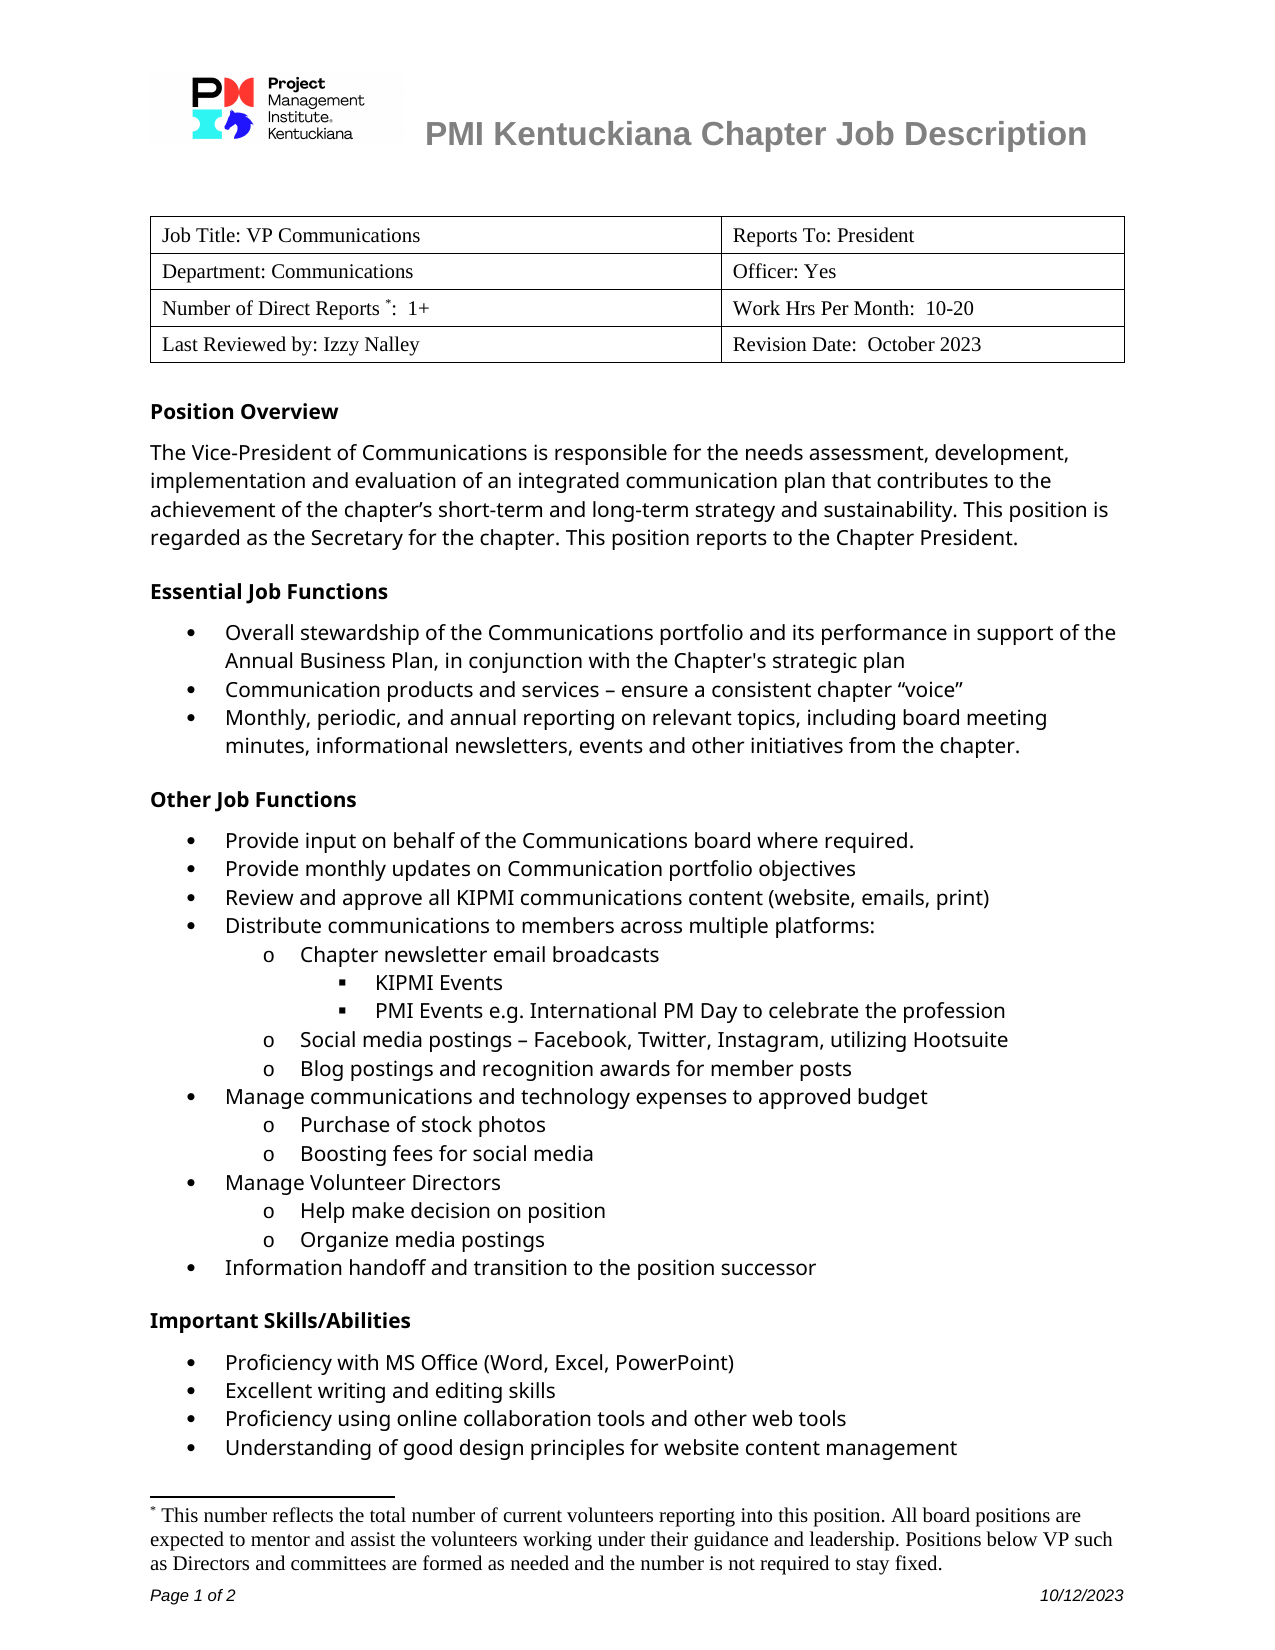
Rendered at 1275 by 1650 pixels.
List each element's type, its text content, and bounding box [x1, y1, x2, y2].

subtitle Essential Job Functions [150, 577, 1125, 605]
list KIPMI Events [337, 968, 1125, 997]
table_header Reports To: President [722, 217, 1124, 253]
table_cell Number of Direct Reports : 1+ [151, 290, 721, 326]
list Information handoff and transition to the position successor [187, 1253, 1125, 1282]
list Help make decision on position [262, 1196, 1125, 1225]
list Review and approve all KIPMI communications content (website, emails, print) [187, 883, 1125, 911]
list Understanding of good design principles for website content management [187, 1433, 1125, 1461]
list Chapter newsletter email broadcasts [262, 940, 1125, 968]
list Organize media postings [262, 1225, 1125, 1253]
table_cell Last Reviewed by: Izzy Nalley [151, 327, 721, 362]
list Overall stewardship of the Communications portfolio and its performance in support of the Annual Business Plan, in conjunction with the Chapter's strategic plan [187, 618, 1125, 675]
table_cell Revision Date: October 2023 [722, 327, 1124, 362]
subtitle Other Job Functions [150, 785, 1125, 813]
list Monthly, periodic, and annual reporting on relevant topics, including board meeting minutes, informational newsletters, events and other initiatives from the chapter. [187, 703, 1125, 760]
table_header Job Title: VP Communications [151, 217, 721, 253]
subtitle Position Overview [150, 397, 1125, 426]
list Excellent writing and editing skills [187, 1376, 1125, 1404]
list Distribute communications to members across multiple platforms: [187, 911, 1125, 940]
picture [150, 70, 407, 146]
list Blog postings and recognition awards for member posts [262, 1054, 1125, 1082]
list Communication products and services – ensure a consistent chapter “voice” [187, 675, 1125, 703]
table_cell Work Hrs Per Month: 10-20 [722, 290, 1124, 326]
list Proficiency with MS Office (Word, Excel, PowerPoint) [187, 1348, 1125, 1376]
list Social media postings – Facebook, Twitter, Instagram, utilizing Hootsuite [262, 1025, 1125, 1054]
list Purchase of stock photos [262, 1111, 1125, 1139]
text The Vice-President of Communications is responsible for the needs assessment, development, implementation and evaluation of an integrated communication plan that contributes to the achievement of the chapter’s short-term and long-term strategy and sustainability. This position is regarded as the Secretary for the chapter. This position reports to the Chapter President. [150, 438, 1125, 552]
list Boosting fees for social media [262, 1139, 1125, 1168]
list PMI Events e.g. International PM Day to celebrate the profession [337, 997, 1125, 1025]
table_cell Department: Communications [151, 254, 721, 289]
table_cell Officer: Yes [722, 254, 1124, 289]
subtitle Important Skills/Abilities [150, 1307, 1125, 1335]
list Proficiency using online collaboration tools and other web tools [187, 1404, 1125, 1433]
list Provide monthly updates on Communication portfolio objectives [187, 854, 1125, 883]
list Provide input on behalf of the Communications board where required. [187, 826, 1125, 854]
list Manage communications and technology expenses to approved budget [187, 1082, 1125, 1111]
list Manage Volunteer Directors [187, 1168, 1125, 1196]
